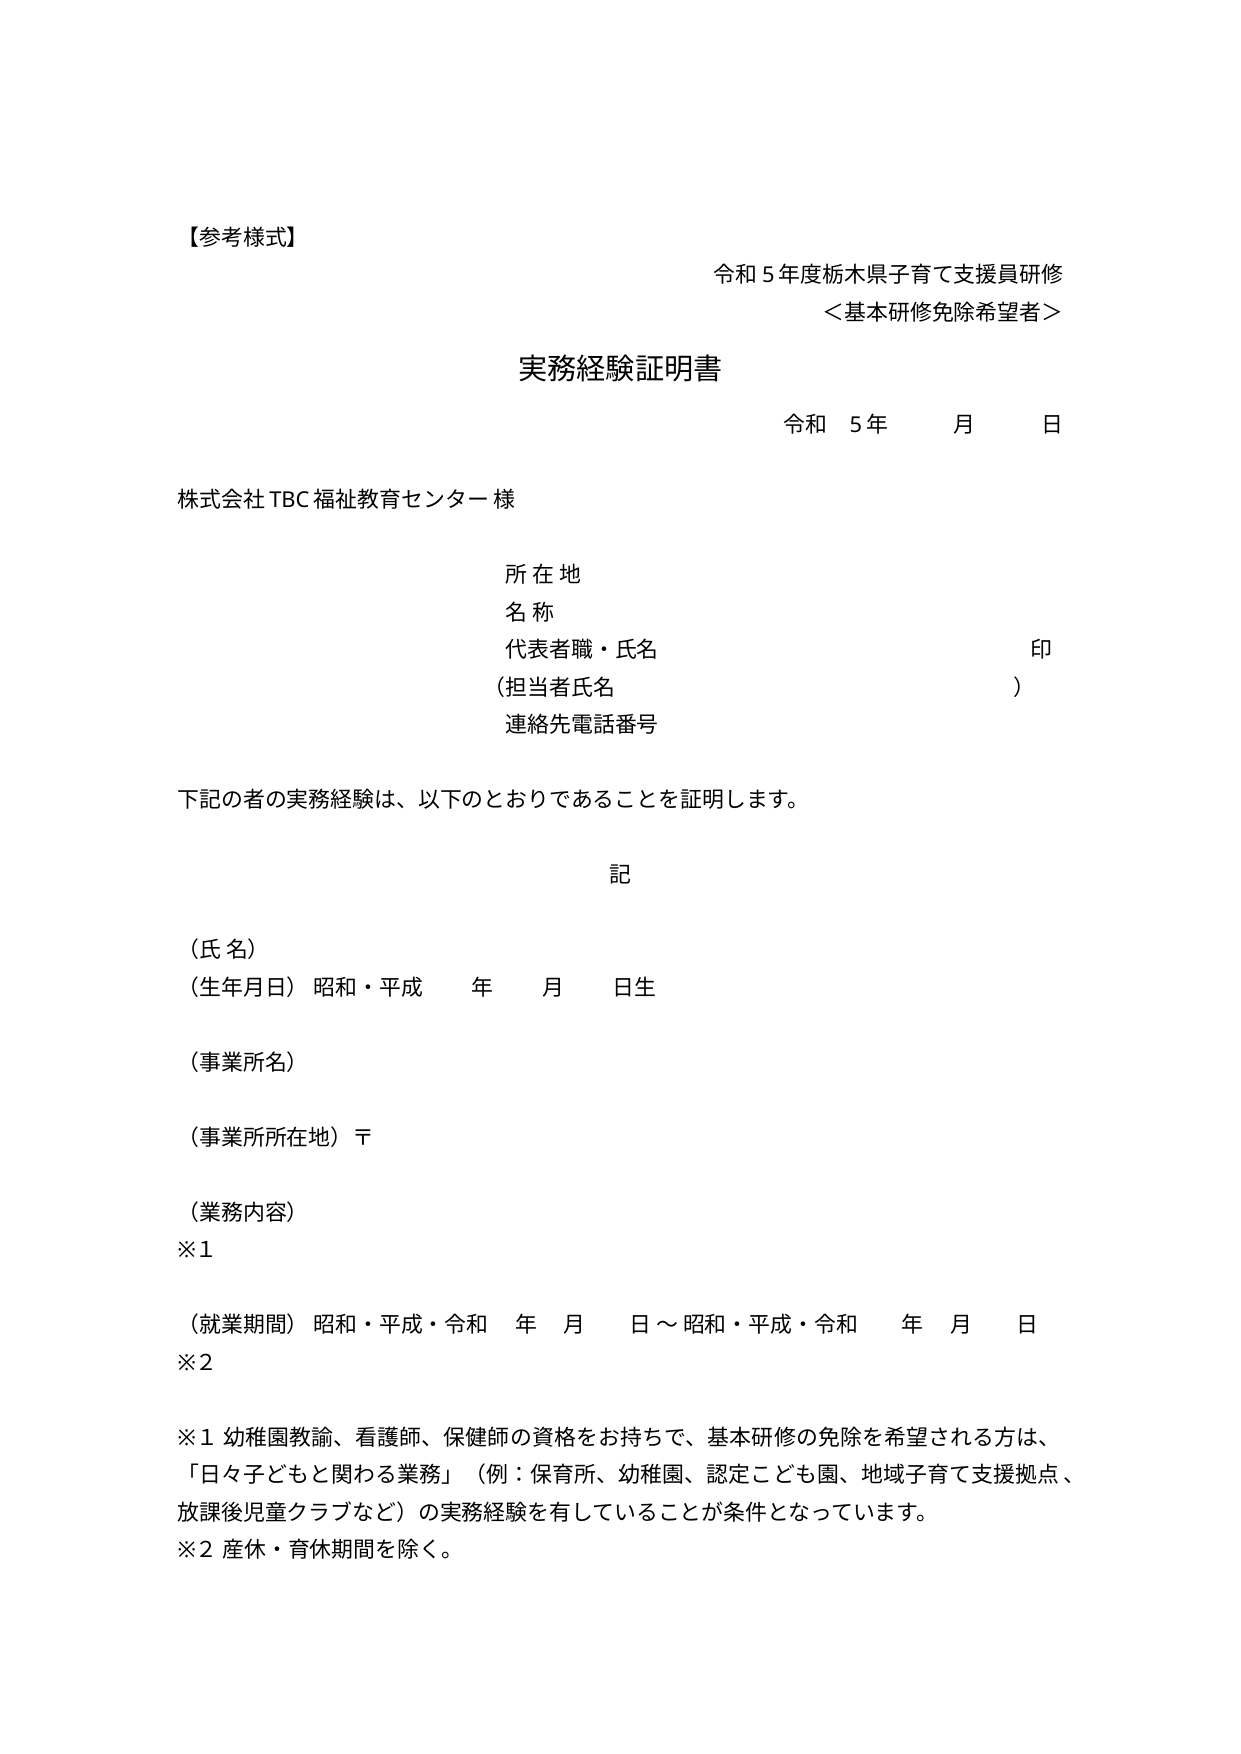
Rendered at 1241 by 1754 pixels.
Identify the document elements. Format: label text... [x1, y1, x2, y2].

text （氏 名） [177, 929, 1063, 967]
text 令和5年度栃木県子育て支援員研修 [177, 254, 1063, 292]
text 【参考様式】 [177, 217, 1063, 254]
text （生年月日） 昭和・平成 年 月 日生 [177, 967, 1063, 1004]
text ※２ 産休・育休期間を除く。 [177, 1529, 1063, 1567]
text （事業所名） [177, 1042, 1063, 1079]
text ※１ [177, 1229, 1063, 1267]
text 連絡先電話番号 [177, 704, 1063, 742]
subtitle 記 [177, 854, 1063, 892]
text 名 称 [177, 592, 1063, 629]
text ※２ [177, 1342, 1063, 1379]
text 株式会社TBC福祉教育センター 様 [177, 479, 1063, 517]
text （事業所所在地）〒 [177, 1117, 1063, 1154]
text 実務経験証明書 [177, 329, 1063, 404]
text （担当者氏名 ） [177, 667, 1063, 704]
text 下記の者の実務経験は、以下のとおりであることを証明します。 [177, 779, 1063, 817]
text ＜基本研修免除希望者＞ [177, 292, 1063, 329]
text 令和 5年 月 日 [177, 404, 1063, 442]
text ※１ 幼稚園教諭、看護師、保健師の資格をお持ちで、基本研修の免除を希望される方は、「日々子どもと関わる業務」（例：保育所、幼稚園、認定こども園、地域子育て支援拠点、放課後児童クラブなど）の実務経験を有していることが条件となっています。 [177, 1417, 1063, 1529]
text 所 在 地 [177, 554, 1063, 592]
text 代表者職・氏名 印 [177, 629, 1063, 667]
text （業務内容） [177, 1192, 1063, 1229]
text （就業期間） 昭和・平成・令和 年 月 日 ～ 昭和・平成・令和 年 月 日 [177, 1304, 1063, 1342]
